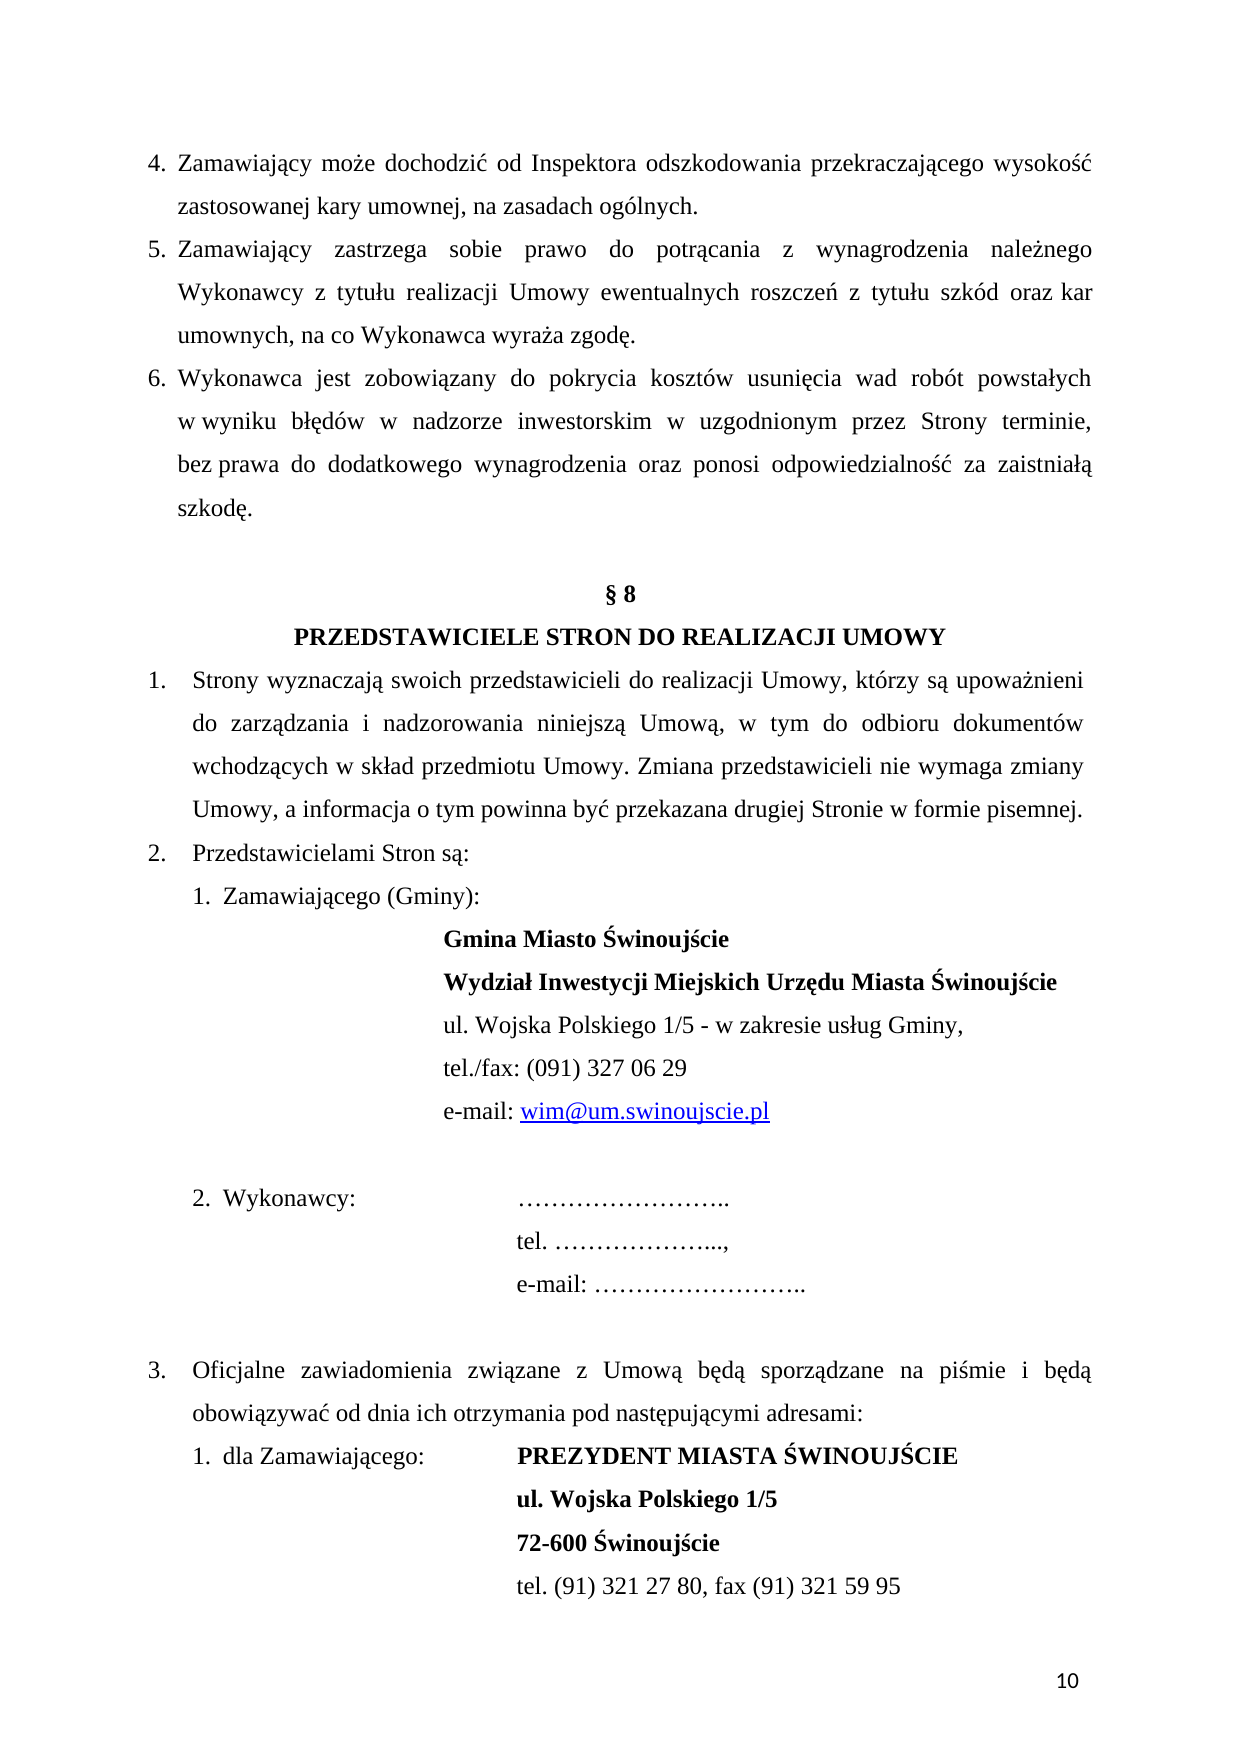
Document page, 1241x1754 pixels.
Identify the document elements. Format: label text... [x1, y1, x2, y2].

text Gmina Miasto Świnoujście [384, 924, 1092, 953]
text ul. Wojska Polskiego 1/5 [443, 1484, 1092, 1513]
list Oficjalne zawiadomienia związane z Umową będą sporządzane na piśmie i będą obowiązywać od dnia ich otrzymania pod następującymi adresami: [148, 1355, 1092, 1427]
text e-mail: …………………….. [443, 1269, 1092, 1298]
list Strony wyznaczają swoich przedstawicieli do realizacji Umowy, którzy są upoważnieni do zarządzania i nadzorowania niniejszą Umową, w tym do odbioru dokumentów wchodzących w skład przedmiotu Umowy. Zmiana przedstawicieli nie wymaga zmiany Umowy, a informacja o tym powinna być przekazana drugiej Stronie w formie pisemnej. [148, 665, 1085, 823]
text PRZEDSTAWICIELE STRON DO REALIZACJI UMOWY [148, 622, 1092, 651]
text e-mail: wim@um.swinoujscie.pl [384, 1096, 1092, 1125]
list dla Zamawiającego: PREZYDENT MIASTA ŚWINOUJŚCIE [162, 1441, 1092, 1470]
list Wykonawcy: …………………….. [192, 1183, 1092, 1211]
list Zamawiającego (Gminy): [192, 881, 1092, 909]
text tel. ………………..., [443, 1226, 1092, 1254]
list Przedstawicielami Stron są: [148, 838, 1085, 866]
list Zamawiający może dochodzić od Inspektora odszkodowania przekraczającego wysokość zastosowanej kary umownej, na zasadach ogólnych. [148, 148, 1092, 219]
text 72-600 Świnoujście [443, 1528, 1092, 1556]
text ul. Wojska Polskiego 1/5 - w zakresie usług Gminy, [384, 1010, 1092, 1039]
text tel./fax: (091) 327 06 29 [384, 1053, 1092, 1082]
list Zamawiający zastrzega sobie prawo do potrącania z wynagrodzenia należnego Wykonawcy z tytułu realizacji Umowy ewentualnych roszczeń z tytułu szkód oraz kar umownych, na co Wykonawca wyraża zgodę. [148, 234, 1092, 349]
text § 8 [148, 579, 1092, 608]
text Wydział Inwestycji Miejskich Urzędu Miasta Świnoujście [384, 967, 1092, 996]
list Wykonawca jest zobowiązany do pokrycia kosztów usunięcia wad robót powstałych w wyniku błędów w nadzorze inwestorskim w uzgodnionym przez Strony terminie, bez prawa do dodatkowego wynagrodzenia oraz ponosi odpowiedzialność za zaistniałą szkodę. [148, 363, 1092, 521]
text tel. (91) 321 27 80, fax (91) 321 59 95 [443, 1571, 1092, 1599]
